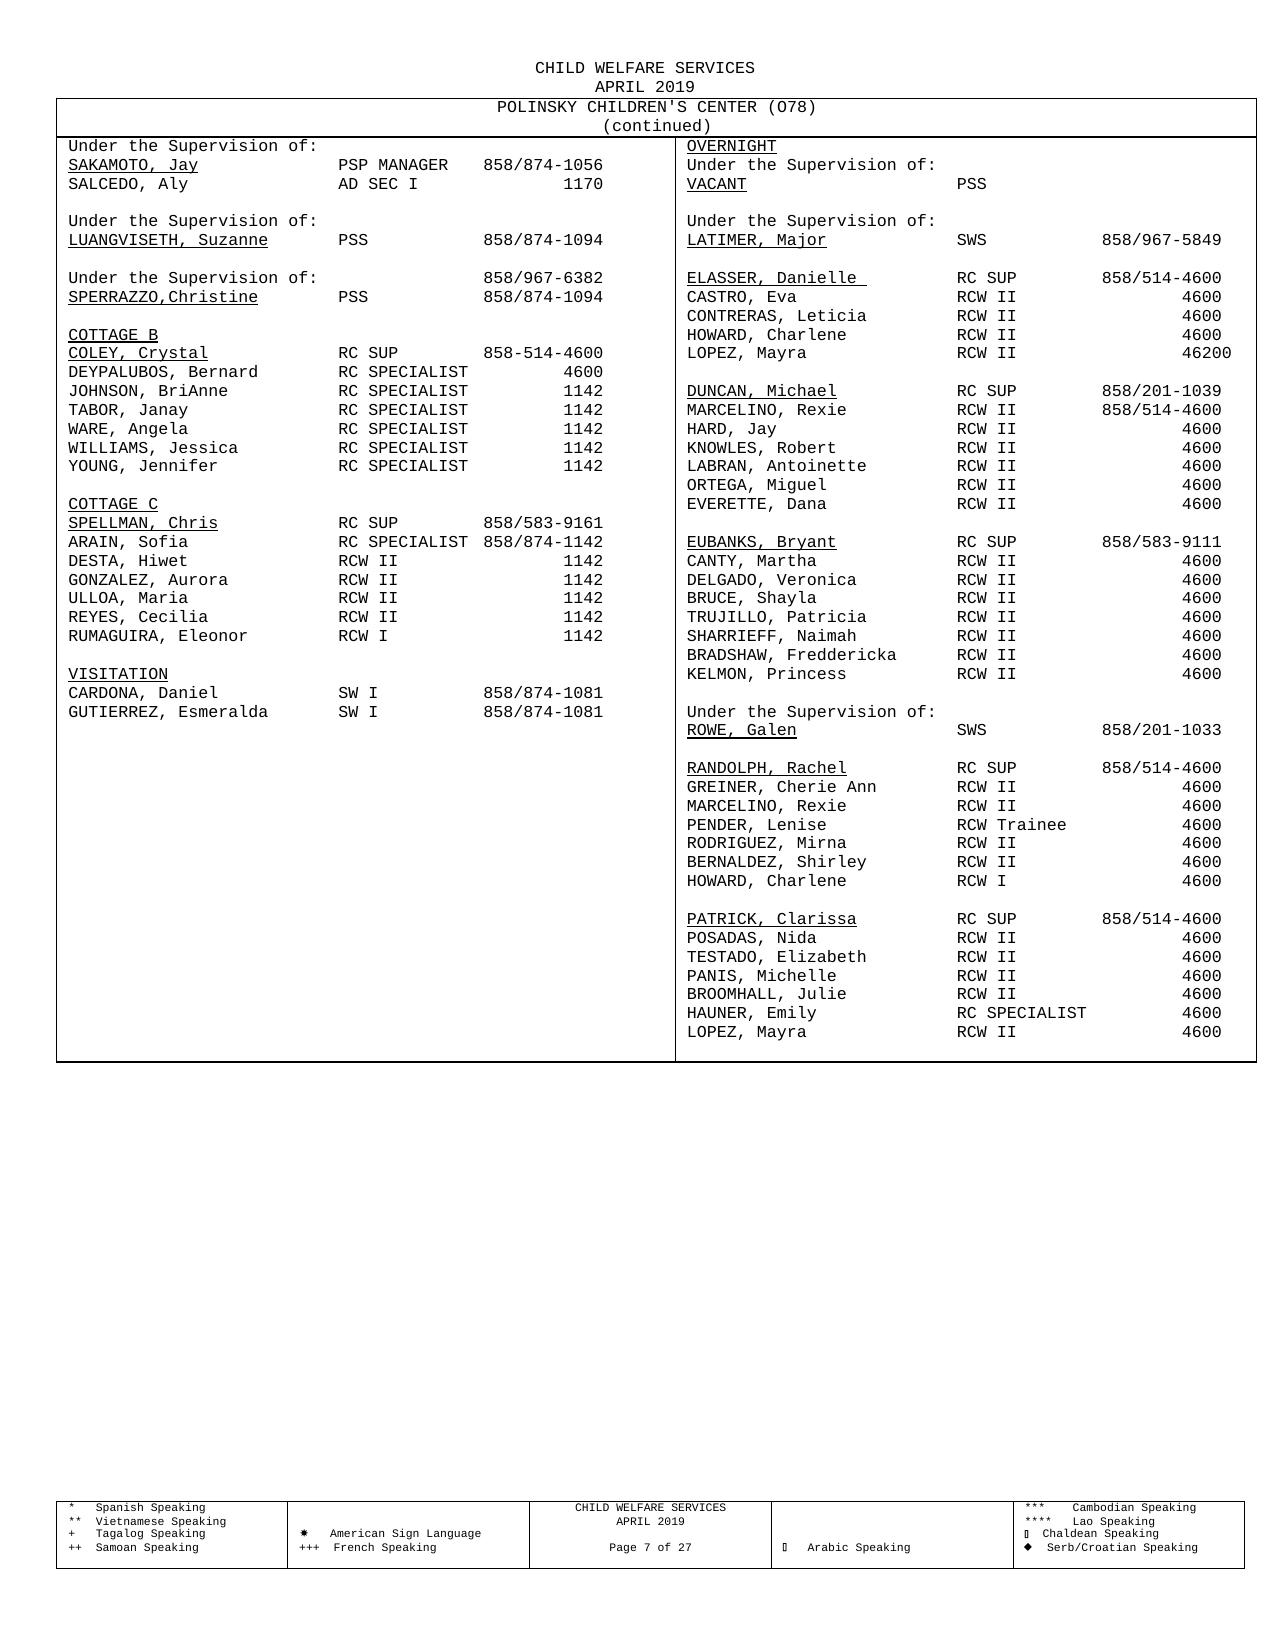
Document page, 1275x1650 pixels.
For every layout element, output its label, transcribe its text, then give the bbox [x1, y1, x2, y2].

table_header POLINSKY CHILDREN'S CENTER (O78) (continued) [57, 99, 1256, 136]
table_cell OVERNIGHT Under the Supervision of: VACANT PSS Under the Supervision of: LATIMER, Major SWS 858/967-5849 ELASSER, Danielle RC SUP 858/514-4600 CASTRO, Eva RCW II 4600 CONTRERAS, Leticia RCW II 4600 HOWARD, Charlene RCW II 4600 LOPEZ, Mayra RCW II 46200 DUNCAN, Michael RC SUP 858/201-1039 MARCELINO, Rexie RCW II 858/514-4600 HARD, Jay RCW II 4600 KNOWLES, Robert RCW II 4600 LABRAN, Antoinette RCW II 4600 ORTEGA, Miguel RCW II 4600 EVERETTE, Dana RCW II 4600 EUBANKS, Bryant RC SUP 858/583-9111 CANTY, Martha RCW II 4600 DELGADO, Veronica RCW II 4600 BRUCE, Shayla RCW II 4600 TRUJILLO, Patricia RCW II 4600 SHARRIEFF, Naimah RCW II 4600 BRADSHAW, Freddericka RCW II 4600 KELMON, Princess RCW II 4600 Under the Supervision of: ROWE, Galen SWS 858/201-1033 RANDOLPH, Rachel RC SUP 858/514-4600 GREINER, Cherie Ann RCW II 4600 MARCELINO, Rexie RCW II 4600 PENDER, Lenise RCW Trainee 4600 RODRIGUEZ, Mirna RCW II 4600 BERNALDEZ, Shirley RCW II 4600 HOWARD, Charlene RCW I 4600 PATRICK, Clarissa RC SUP 858/514-4600 POSADAS, Nida RCW II 4600 TESTADO, Elizabeth RCW II 4600 PANIS, Michelle RCW II 4600 BROOMHALL, Julie RCW II 4600 HAUNER, Emily RC SPECIALIST 4600 LOPEZ, Mayra RCW II 4600 [676, 138, 1256, 1061]
table_cell Under the Supervision of: SAKAMOTO, Jay PSP MANAGER 858/874-1056 SALCEDO, Aly AD SEC I 1170 Under the Supervision of: LUANGVISETH, Suzanne PSS 858/874-1094 Under the Supervision of: 858/967-6382 SPERRAZZO,Christine PSS 858/874-1094 COTTAGE B COLEY, Crystal RC SUP 858-514-4600 DEYPALUBOS, Bernard RC SPECIALIST 4600 JOHNSON, BriAnne RC SPECIALIST 1142 TABOR, Janay RC SPECIALIST 1142 WARE, Angela RC SPECIALIST 1142 WILLIAMS, Jessica RC SPECIALIST 1142 YOUNG, Jennifer RC SPECIALIST 1142 COTTAGE C SPELLMAN, Chris RC SUP 858/583-9161 ARAIN, Sofia RC SPECIALIST 858/874-1142 DESTA, Hiwet RCW II 1142 GONZALEZ, Aurora RCW II 1142 ULLOA, Maria RCW II 1142 REYES, Cecilia RCW II 1142 RUMAGUIRA, Eleonor RCW I 1142 VISITATION CARDONA, Daniel SW I 858/874-1081 GUTIERREZ, Esmeralda SW I 858/874-1081 [57, 138, 675, 1061]
